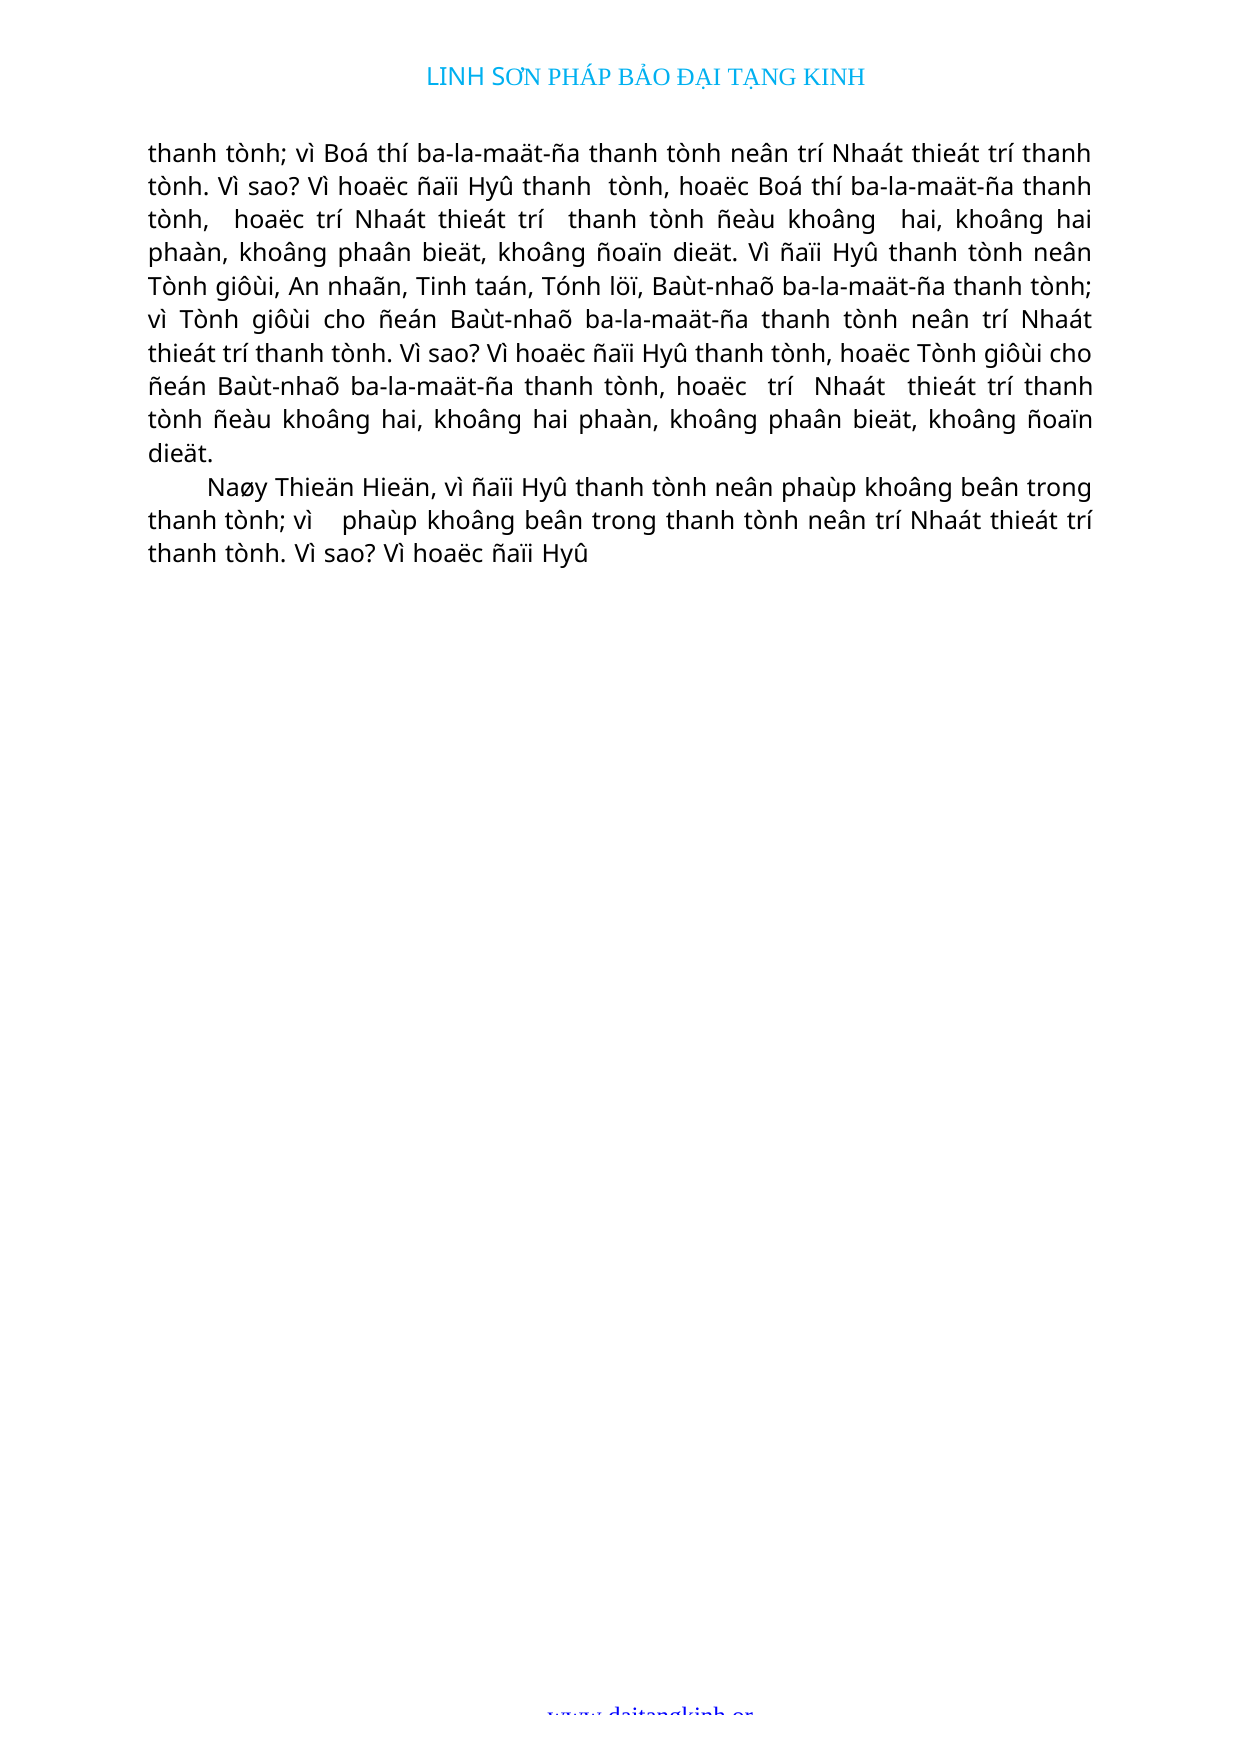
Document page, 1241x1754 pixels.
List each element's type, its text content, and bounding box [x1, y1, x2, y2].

text Naøy Thieän Hieän, vì ñaïi Hyû thanh tònh neân phaùp khoâng beân trong thanh tònh; vì phaùp khoâng beân trong thanh tònh neân trí Nhaát thieát trí thanh tònh. Vì sao? Vì hoaëc ñaïi Hyû [148, 470, 1093, 570]
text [148, 135, 1093, 470]
